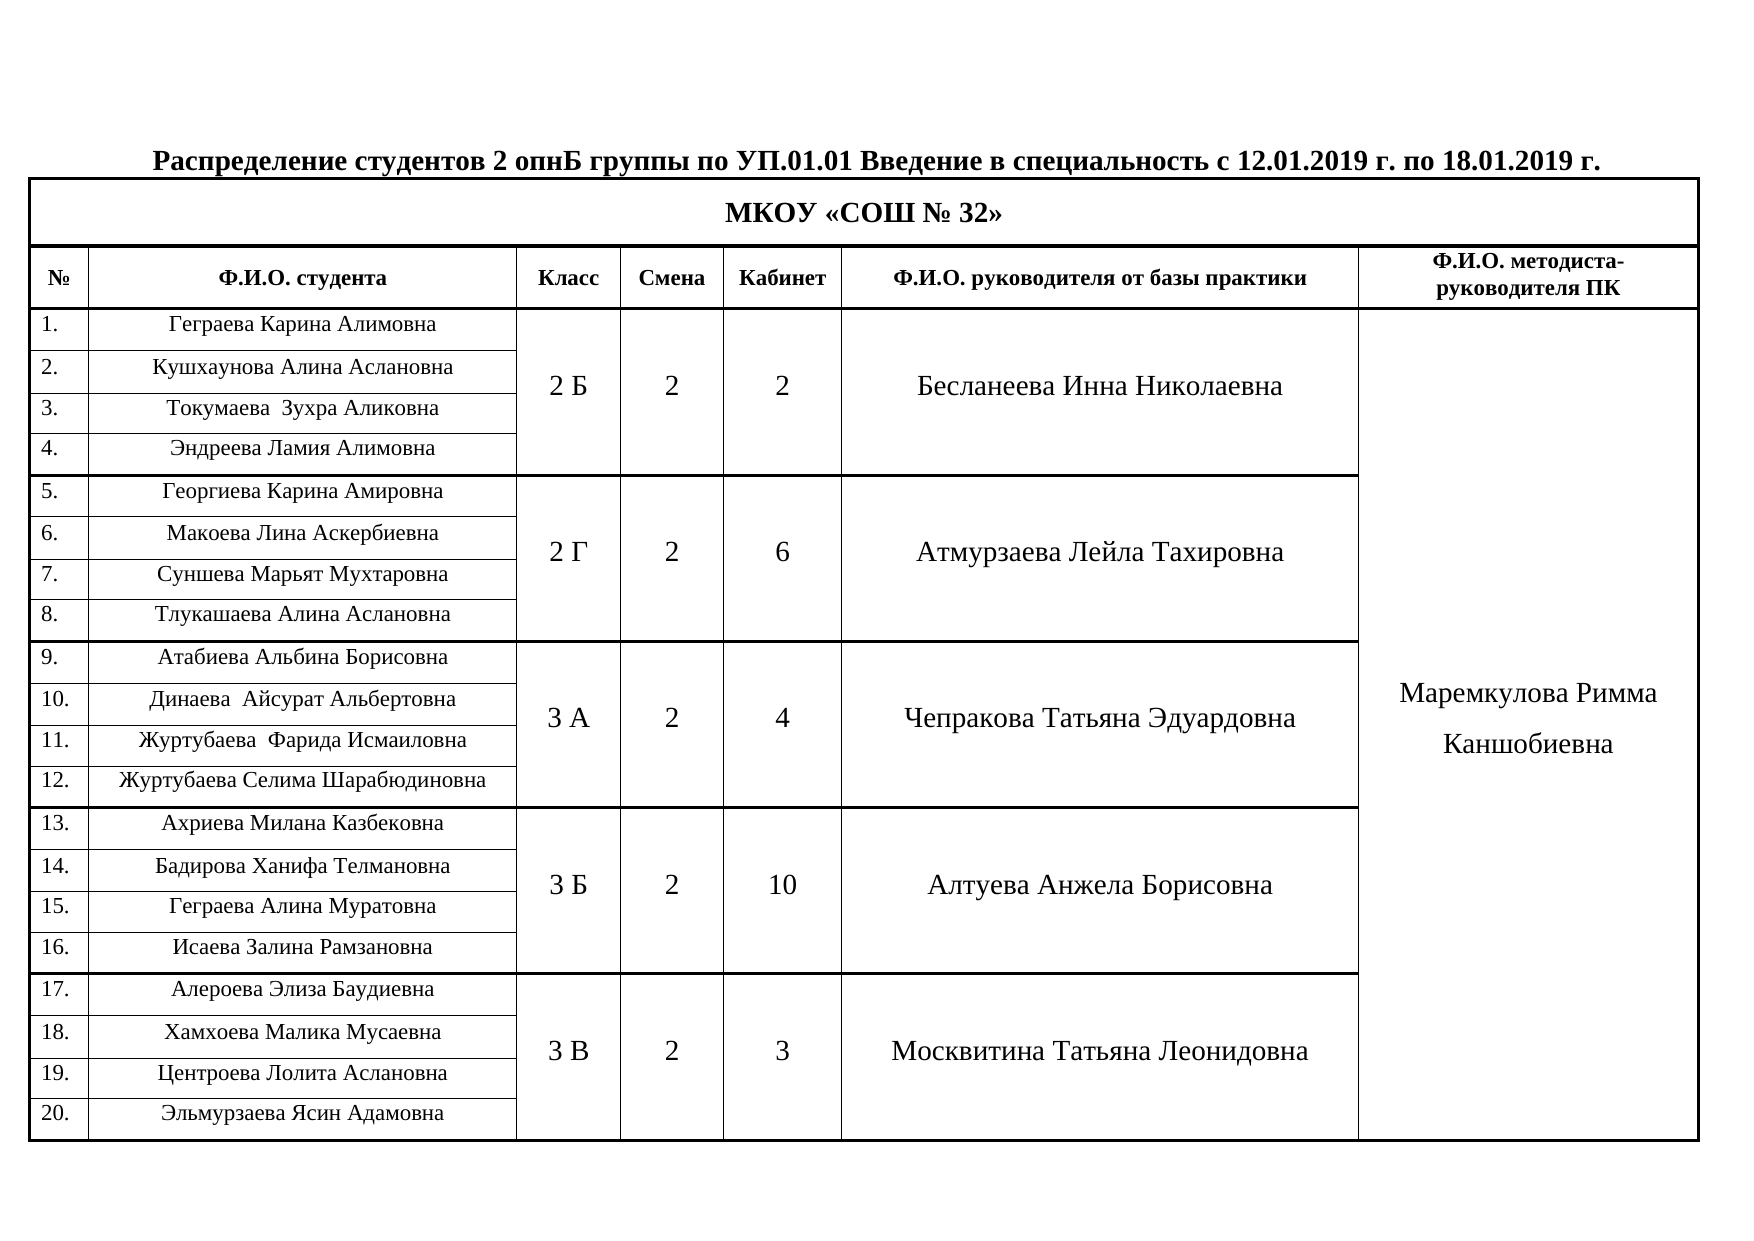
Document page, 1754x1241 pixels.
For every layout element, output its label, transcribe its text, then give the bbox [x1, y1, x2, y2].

table_cell Бесланеева Инна Николаевна [842, 310, 1358, 473]
table_cell 2 [621, 809, 723, 972]
text Распределение студентов 2 опнБ группы по УП.01.01 Введение в специальность с 12.01.2019 г. по 18.01.2019 г. [59, 143, 1695, 177]
table_cell Класс [517, 248, 620, 307]
table_header МКОУ «СОШ № 32» [31, 180, 1697, 244]
table_cell [31, 892, 88, 932]
table_cell [31, 477, 88, 516]
table_cell Кабинет [724, 248, 841, 307]
table_cell [31, 560, 88, 599]
table_cell Алероева Элиза Баудиевна [89, 975, 516, 1015]
table_cell Журтубаева Фарида Исмаиловна [89, 726, 516, 766]
table_cell Макоева Лина Аскербиевна [89, 517, 516, 559]
table_cell Токумаева Зухра Аликовна [89, 394, 516, 433]
table_cell [31, 1016, 88, 1057]
table_cell 2 [621, 975, 723, 1138]
table_cell Кушхаунова Алина Аслановна [89, 351, 516, 392]
table_cell [31, 1099, 88, 1138]
table_cell Геграева Карина Алимовна [89, 310, 516, 350]
table_cell Чепракова Татьяна Эдуардовна [842, 643, 1358, 806]
table_cell Маремкулова Римма Каншобиевна [1359, 310, 1697, 1138]
table_cell Алтуева Анжела Борисовна [842, 809, 1358, 972]
table_cell 2 Г [517, 477, 620, 640]
table_cell [31, 643, 88, 682]
table_cell 3 Б [517, 809, 620, 972]
table_cell [31, 726, 88, 766]
table_cell Журтубаева Селима Шарабюдиновна [89, 767, 516, 806]
table_cell Эльмурзаева Ясин Адамовна [89, 1099, 516, 1138]
table_cell 3 В [517, 975, 620, 1138]
table_cell 10 [724, 809, 841, 972]
table_cell [31, 975, 88, 1015]
table_cell [31, 394, 88, 433]
table_cell [31, 684, 88, 725]
table_cell 3 А [517, 643, 620, 806]
table_cell Исаева Залина Рамзановна [89, 933, 516, 972]
table_cell 2 [621, 310, 723, 473]
table_cell [31, 809, 88, 849]
table_cell Хамхоева Малика Мусаевна [89, 1016, 516, 1057]
table_cell Динаева Айсурат Альбертовна [89, 684, 516, 725]
table_cell 6 [724, 477, 841, 640]
table_cell 2 Б [517, 310, 620, 473]
table_cell Бадирова Ханифа Телмановна [89, 850, 516, 891]
table_cell Центроева Лолита Аслановна [89, 1059, 516, 1098]
table_cell 4 [724, 643, 841, 806]
table_cell Ф.И.О. методиста- руководителя ПК [1359, 248, 1697, 307]
table_cell Атмурзаева Лейла Тахировна [842, 477, 1358, 640]
table_cell [31, 1059, 88, 1098]
table_cell Ф.И.О. студента [89, 248, 516, 307]
table_cell Смена [621, 248, 723, 307]
table_cell 2 [621, 477, 723, 640]
table_cell Тлукашаева Алина Аслановна [89, 600, 516, 640]
table_cell 2 [621, 643, 723, 806]
table_cell 3 [724, 975, 841, 1138]
table_cell Ф.И.О. руководителя от базы практики [842, 248, 1358, 307]
table_cell [31, 933, 88, 972]
table_cell Георгиева Карина Амировна [89, 477, 516, 516]
table_cell [31, 310, 88, 350]
table_cell [31, 767, 88, 806]
table_cell Суншева Марьят Мухтаровна [89, 560, 516, 599]
table_cell Москвитина Татьяна Леонидовна [842, 975, 1358, 1138]
table_cell Эндреева Ламия Алимовна [89, 434, 516, 473]
table_cell [31, 351, 88, 392]
table_cell [31, 434, 88, 473]
table_cell [31, 517, 88, 559]
table_cell Геграева Алина Муратовна [89, 892, 516, 932]
table_cell Ахриева Милана Казбековна [89, 809, 516, 849]
table_cell 2 [724, 310, 841, 473]
table_cell [31, 600, 88, 640]
table_cell Атабиева Альбина Борисовна [89, 643, 516, 682]
table_cell № [31, 248, 88, 307]
table_cell [31, 850, 88, 891]
